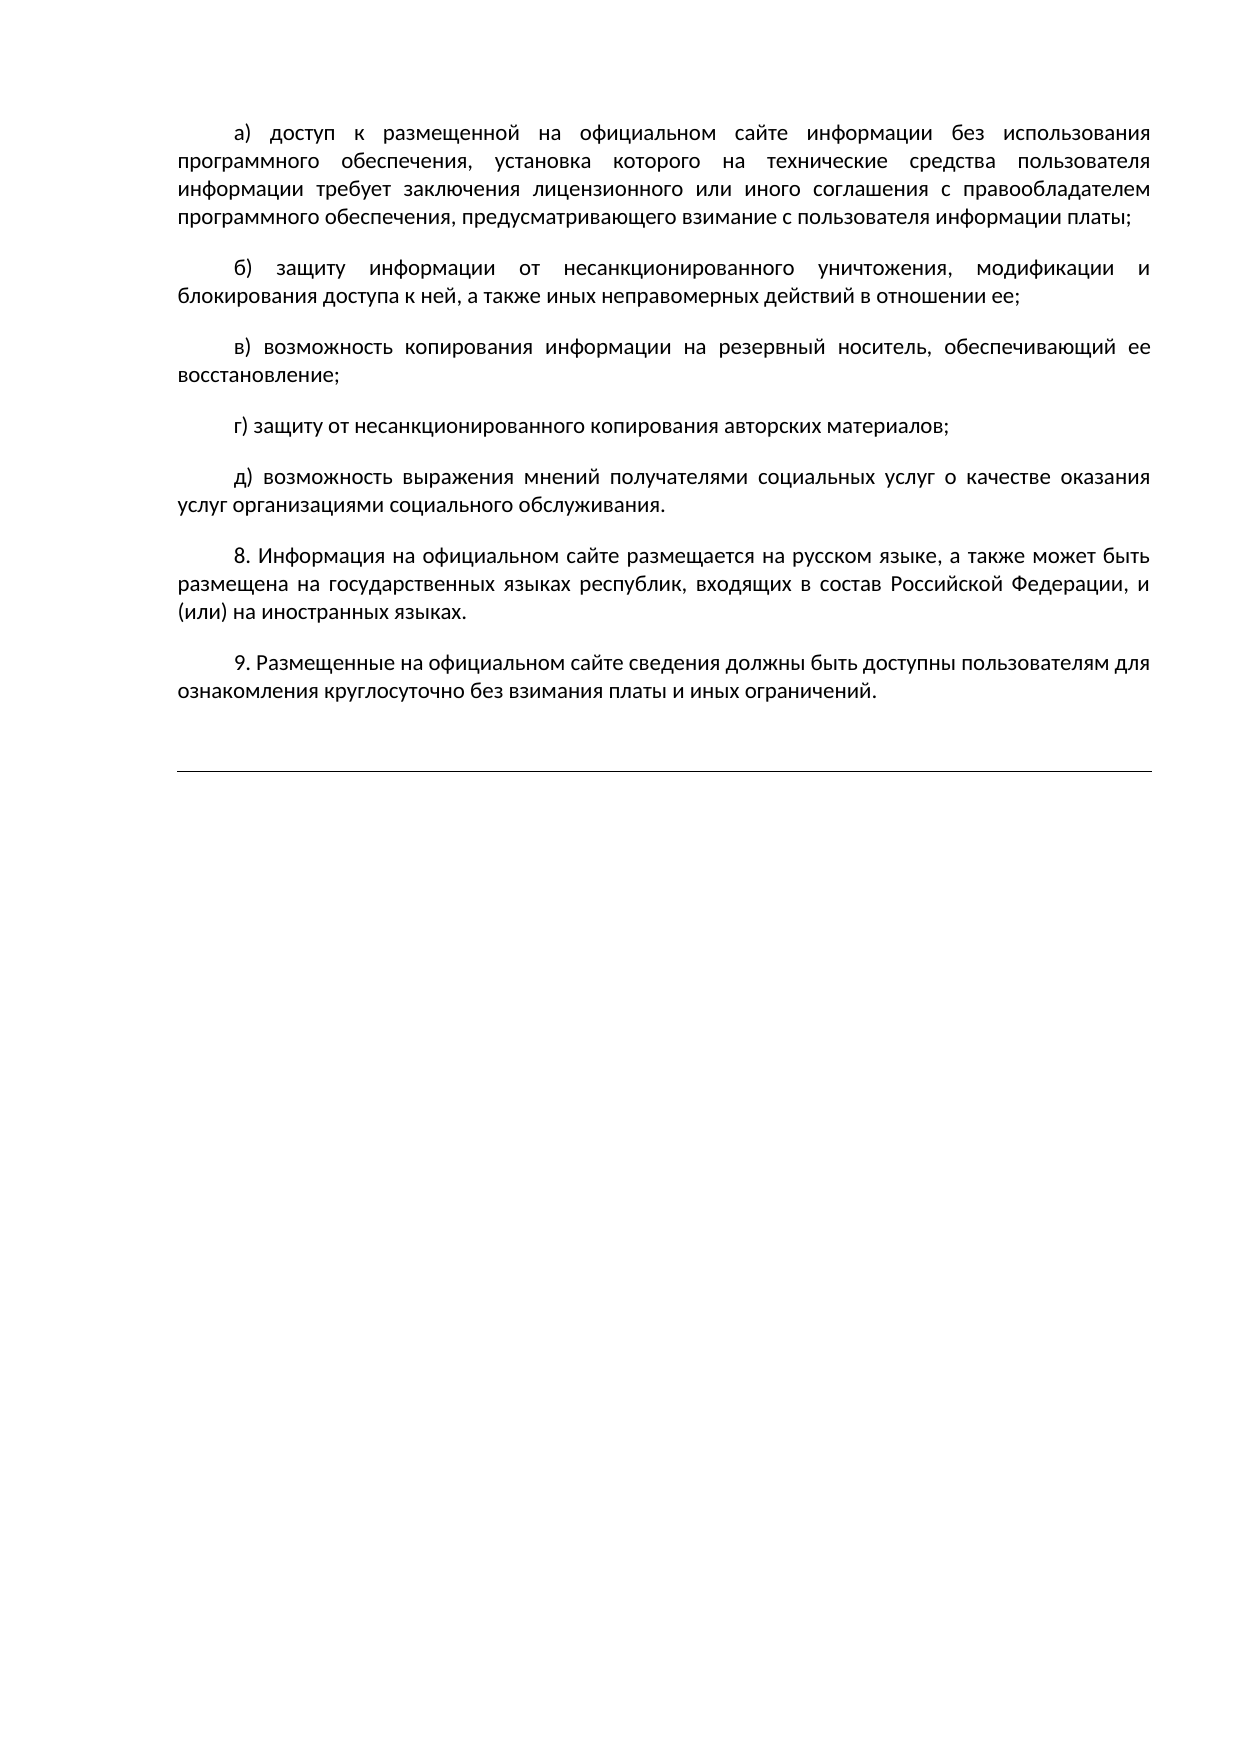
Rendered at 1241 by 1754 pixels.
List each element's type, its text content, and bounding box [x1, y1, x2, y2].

text а) доступ к размещенной на официальном сайте информации без использования программного обеспечения, установка которого на технические средства пользователя информации требует заключения лицензионного или иного соглашения с правообладателем программного обеспечения, предусматривающего взимание с пользователя информации платы; [177, 118, 1152, 230]
text г) защиту от несанкционированного копирования авторских материалов; [177, 411, 1152, 439]
text д) возможность выражения мнений получателями социальных услуг о качестве оказания услуг организациями социального обслуживания. [177, 462, 1152, 518]
text б) защиту информации от несанкционированного уничтожения, модификации и блокирования доступа к ней, а также иных неправомерных действий в отношении ее; [177, 253, 1152, 309]
text 8. Информация на официальном сайте размещается на русском языке, а также может быть размещена на государственных языках республик, входящих в состав Российской Федерации, и (или) на иностранных языках. [177, 541, 1152, 625]
text 9. Размещенные на официальном сайте сведения должны быть доступны пользователям для ознакомления круглосуточно без взимания платы и иных ограничений. [177, 648, 1152, 704]
text в) возможность копирования информации на резервный носитель, обеспечивающий ее восстановление; [177, 332, 1152, 388]
